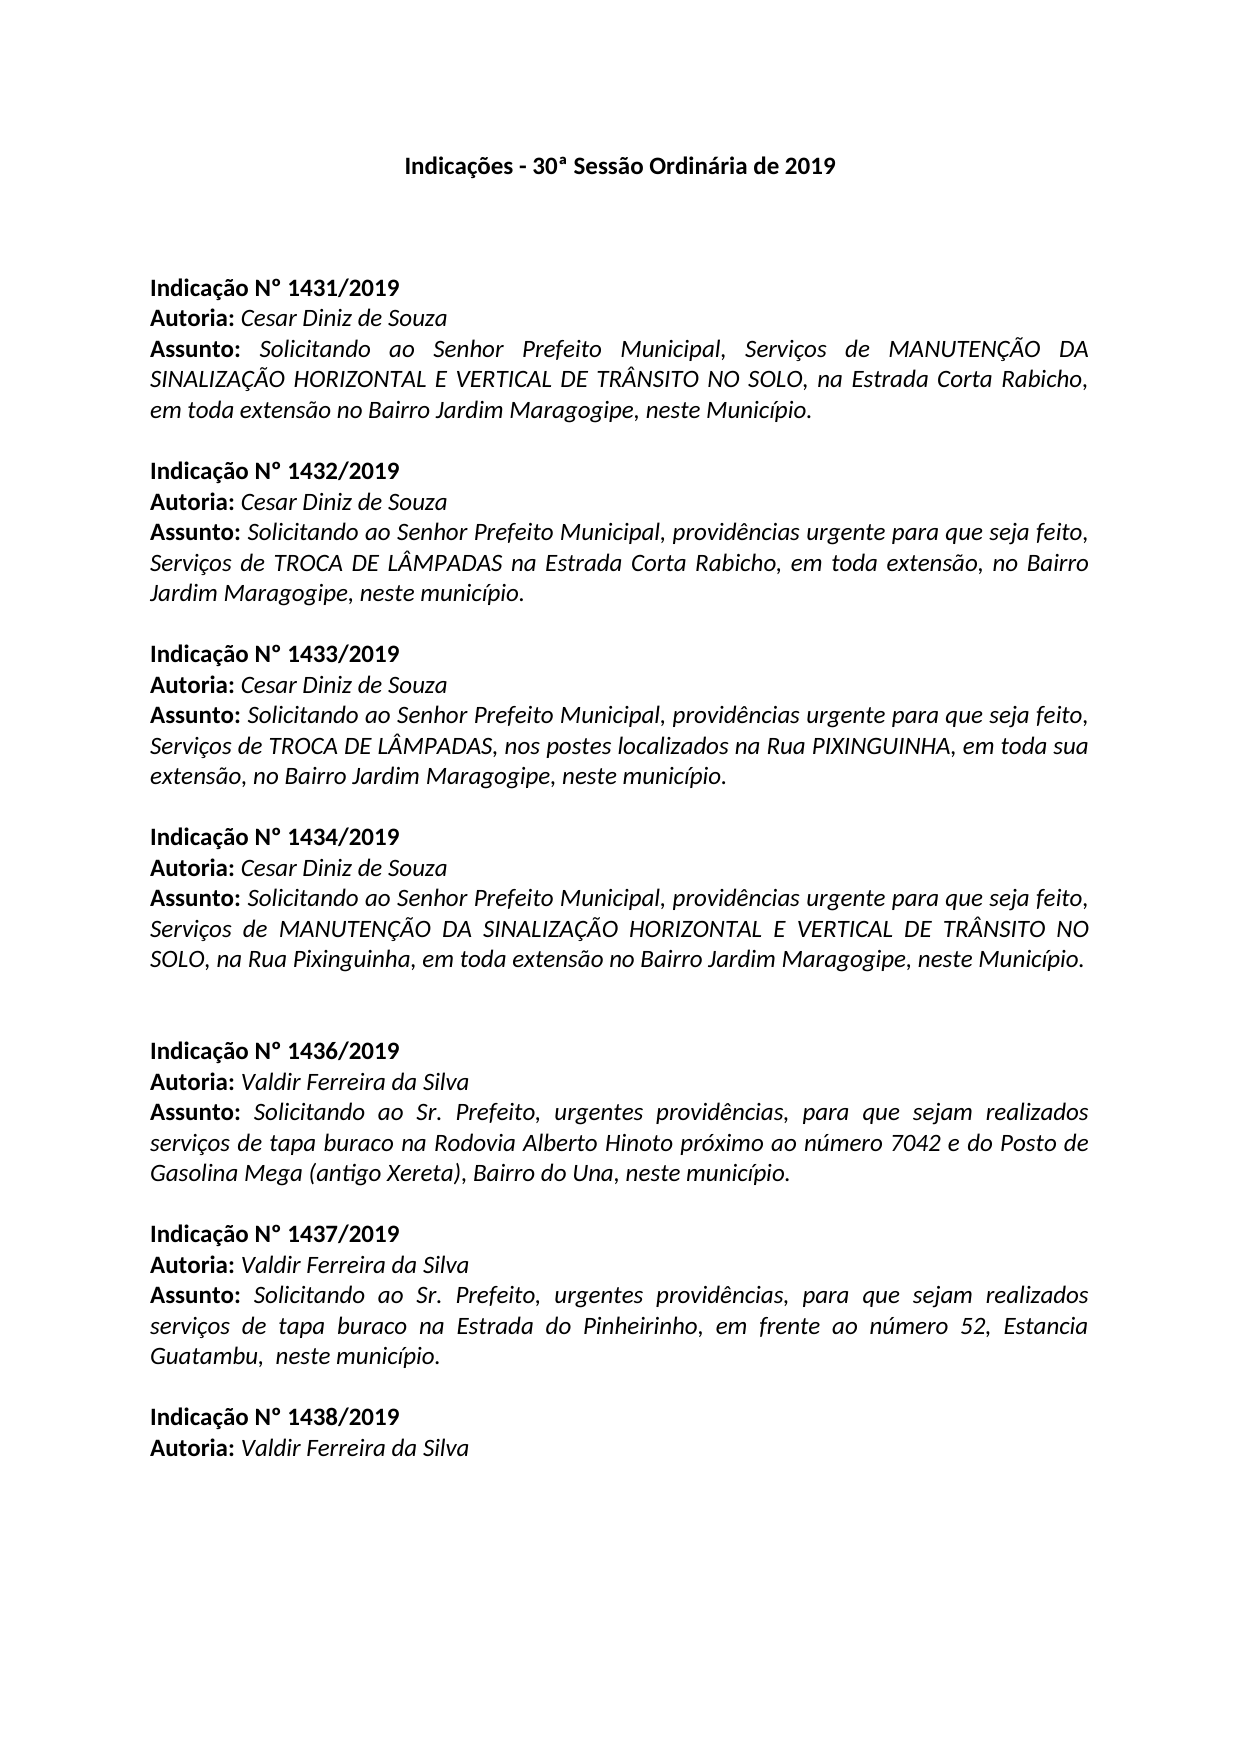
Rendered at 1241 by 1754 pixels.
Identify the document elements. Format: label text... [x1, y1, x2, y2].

text Assunto: Solicitando ao Sr. Prefeito, urgentes providências, para que sejam realizados serviços de tapa buraco na Estrada do Pinheirinho, em frente ao número 52, Estancia Guatambu, neste município. [150, 1279, 1090, 1371]
text Assunto: Solicitando ao Senhor Prefeito Municipal, providências urgente para que seja feito, Serviços de TROCA DE LÂMPADAS na Estrada Corta Rabicho, em toda extensão, no Bairro Jardim Maragogipe, neste município. [150, 516, 1090, 608]
text Assunto: Solicitando ao Sr. Prefeito, urgentes providências, para que sejam realizados serviços de tapa buraco na Rodovia Alberto Hinoto próximo ao número 7042 e do Posto de Gasolina Mega (antigo Xereta), Bairro do Una, neste município. [150, 1096, 1090, 1188]
text Autoria: Valdir Ferreira da Silva [150, 1066, 1090, 1096]
text Indicação Nº 1433/2019 [150, 638, 1090, 669]
text Autoria: Cesar Diniz de Souza [150, 486, 1090, 516]
text Assunto: Solicitando ao Senhor Prefeito Municipal, Serviços de MANUTENÇÃO DA SINALIZAÇÃO HORIZONTAL E VERTICAL DE TRÂNSITO NO SOLO, na Estrada Corta Rabicho, em toda extensão no Bairro Jardim Maragogipe, neste Município. [150, 333, 1090, 425]
text Assunto: Solicitando ao Senhor Prefeito Municipal, providências urgente para que seja feito, Serviços de TROCA DE LÂMPADAS, nos postes localizados na Rua PIXINGUINHA, em toda sua extensão, no Bairro Jardim Maragogipe, neste município. [150, 699, 1090, 791]
text Autoria: Valdir Ferreira da Silva [150, 1432, 1090, 1462]
text Autoria: Cesar Diniz de Souza [150, 303, 1090, 333]
text Indicação Nº 1434/2019 [150, 821, 1090, 852]
text Assunto: Solicitando ao Senhor Prefeito Municipal, providências urgente para que seja feito, Serviços de MANUTENÇÃO DA SINALIZAÇÃO HORIZONTAL E VERTICAL DE TRÂNSITO NO SOLO, na Rua Pixinguinha, em toda extensão no Bairro Jardim Maragogipe, neste Município. [150, 882, 1090, 974]
text Indicação Nº 1438/2019 [150, 1401, 1090, 1432]
text Indicação Nº 1436/2019 [150, 1035, 1090, 1066]
text Autoria: Cesar Diniz de Souza [150, 852, 1090, 882]
text Autoria: Valdir Ferreira da Silva [150, 1249, 1090, 1279]
text Indicação Nº 1432/2019 [150, 455, 1090, 486]
text Indicações - 30ª Sessão Ordinária de 2019 [150, 150, 1090, 181]
text Indicação Nº 1437/2019 [150, 1218, 1090, 1249]
text Indicação Nº 1431/2019 [150, 272, 1090, 303]
text Autoria: Cesar Diniz de Souza [150, 669, 1090, 699]
